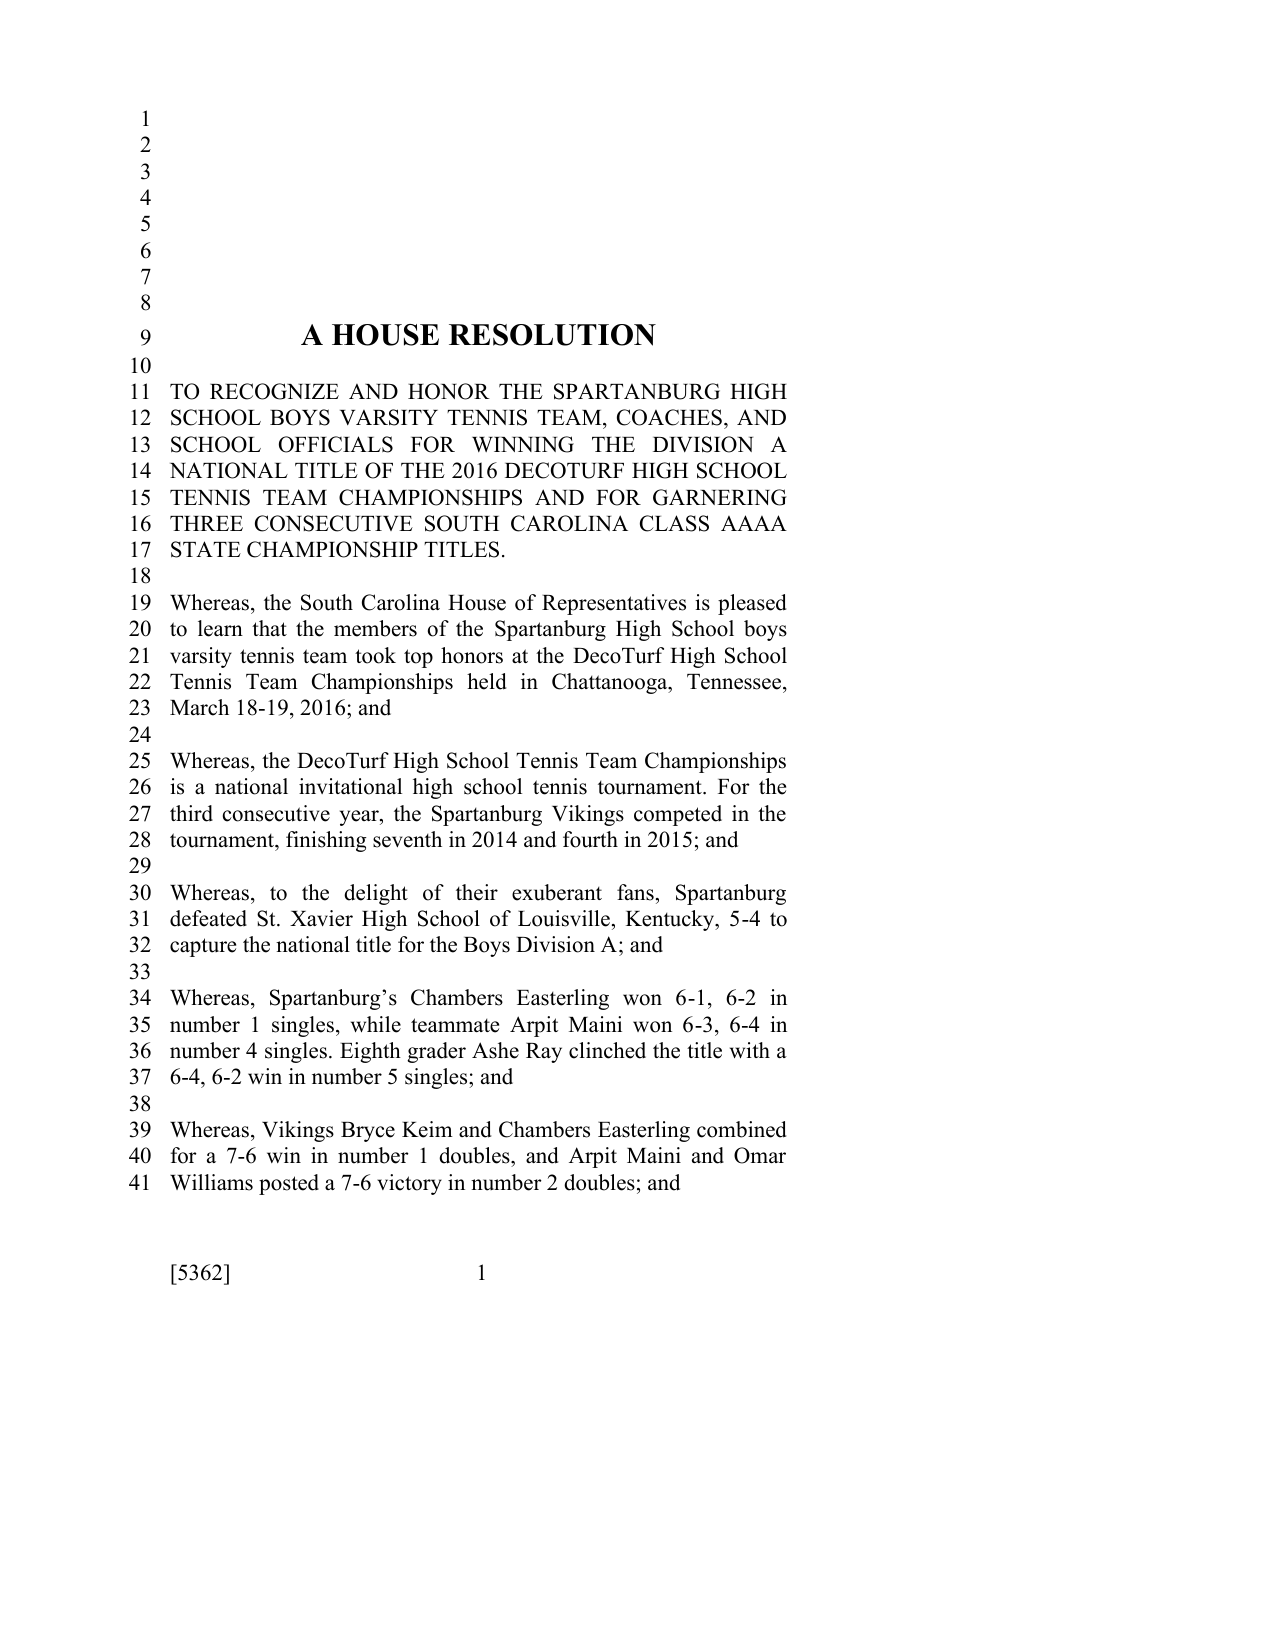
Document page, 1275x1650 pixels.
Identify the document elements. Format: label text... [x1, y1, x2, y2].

text Whereas, the DecoTurf High School Tennis Team Championships is a national invitational high school tennis tournament. For the third consecutive year, the Spartanburg Vikings competed in the tournament, finishing seventh in 2014 and fourth in 2015; and [169, 747, 787, 852]
text Whereas, Vikings Bryce Keim and Chambers Easterling combined for a 7-6 win in number 1 doubles, and Arpit Maini and Omar Williams posted a 7-6 victory in number 2 doubles; and [169, 1116, 787, 1195]
text Whereas, Spartanburg’s Chambers Easterling won 6-1, 6-2 in number 1 singles, while teammate Arpit Maini won 6-3, 6-4 in number 4 singles. Eighth grader Ashe Ray clinched the title with a 6-4, 6-2 win in number 5 singles; and [169, 984, 787, 1090]
text A HOUSE RESOLUTION [169, 316, 787, 352]
text Whereas, to the delight of their exuberant fans, Spartanburg defeated St. Xavier High School of Louisville, Kentucky, 5-4 to capture the national title for the Boys Division A; and [169, 879, 787, 958]
text Whereas, the South Carolina House of Representatives is pleased to learn that the members of the Spartanburg High School boys varsity tennis team took top honors at the DecoTurf High School Tennis Team Championships held in Chattanooga, Tennessee, March 18-19, 2016; and [169, 589, 787, 721]
text TO RECOGNIZE AND HONOR THE SPARTANBURG HIGH SCHOOL BOYS VARSITY TENNIS TEAM, COACHES, AND SCHOOL OFFICIALS FOR WINNING THE DIVISION A NATIONAL TITLE OF THE 2016 DECOTURF HIGH SCHOOL TENNIS TEAM CHAMPIONSHIPS AND FOR GARNERING THREE CONSECUTIVE SOUTH CAROLINA CLASS AAAA STATE CHAMPIONSHIP TITLES. [169, 378, 787, 563]
